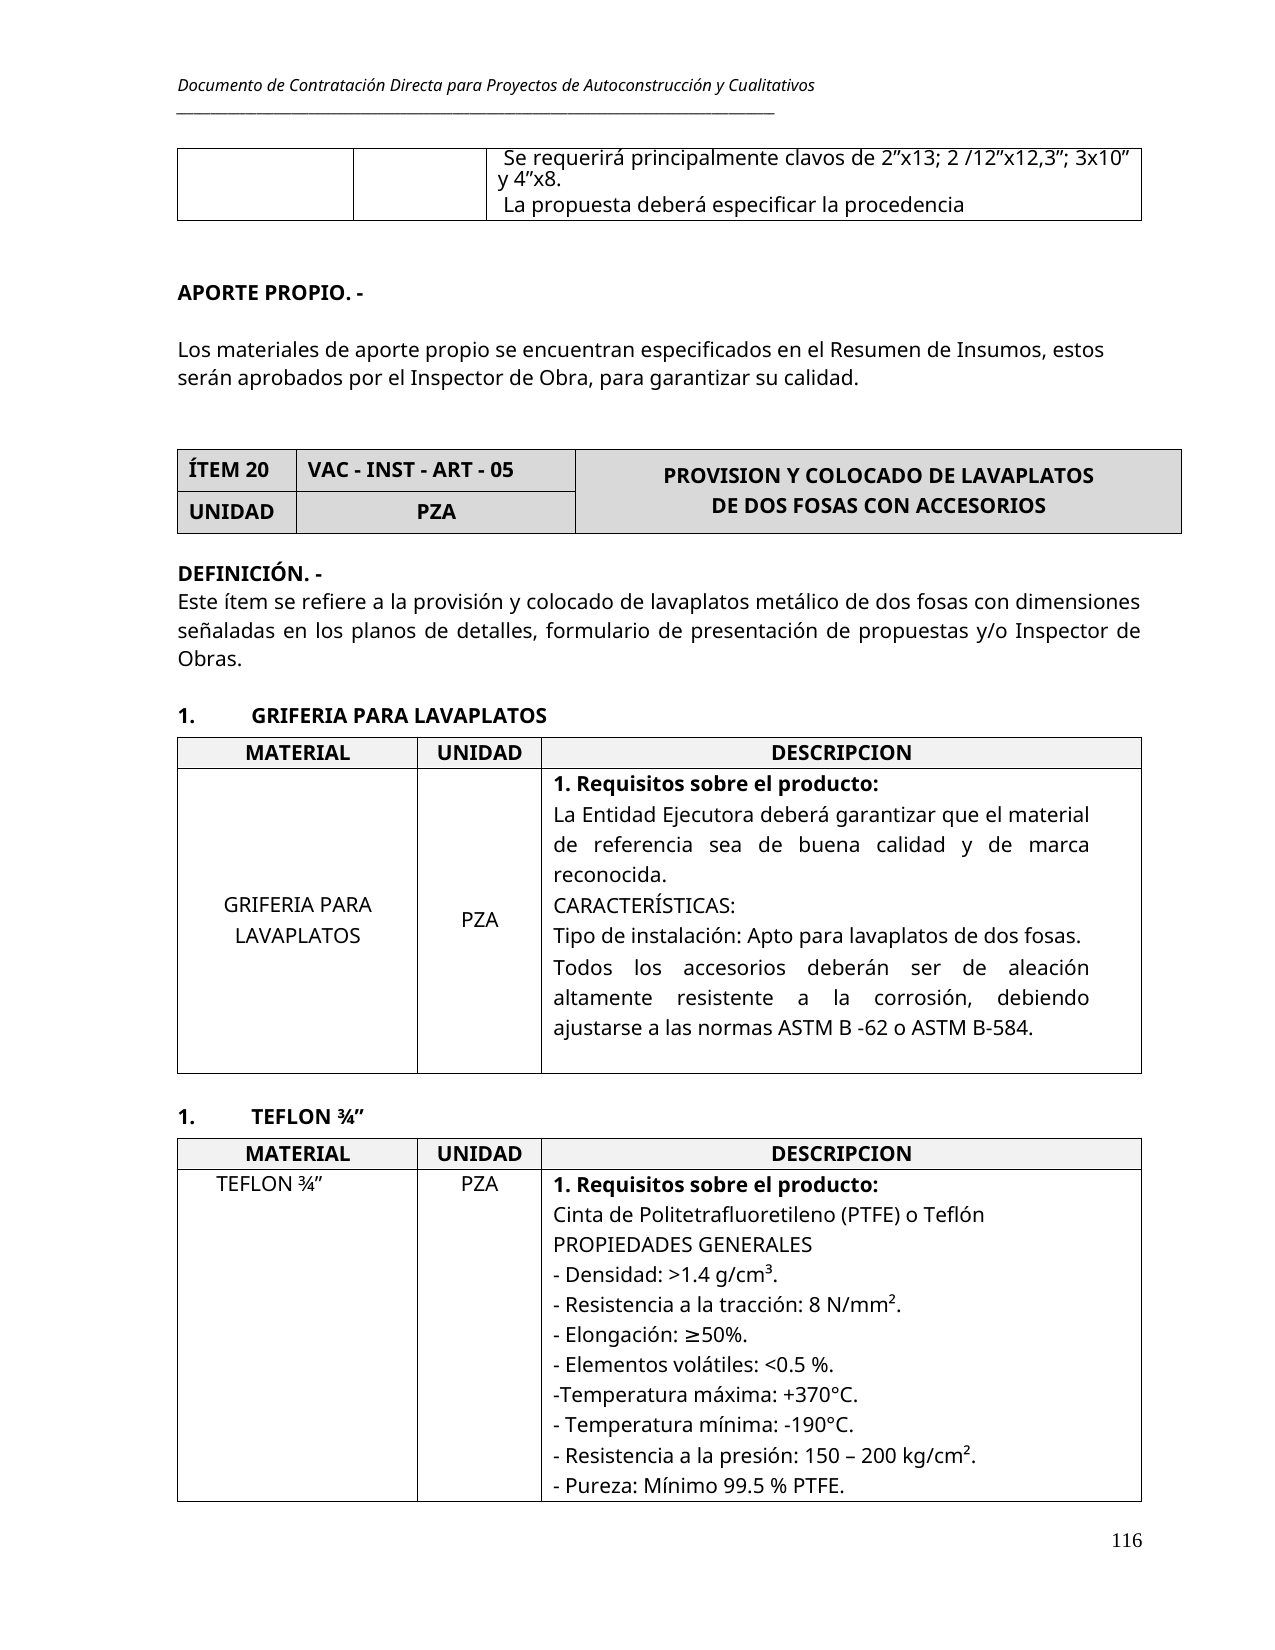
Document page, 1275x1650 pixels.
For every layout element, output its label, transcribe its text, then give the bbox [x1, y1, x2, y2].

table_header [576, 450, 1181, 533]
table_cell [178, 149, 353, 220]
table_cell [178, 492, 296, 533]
text Los materiales de aporte propio se encuentran especificados en el Resumen de Insumos, estos serán aprobados por el Inspector de Obra, para garantizar su calidad. [177, 335, 1142, 392]
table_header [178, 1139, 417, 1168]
text DEFINICIÓN. - [177, 559, 1142, 587]
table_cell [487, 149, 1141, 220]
list GRIFERIA PARA LAVAPLATOS [177, 701, 1142, 729]
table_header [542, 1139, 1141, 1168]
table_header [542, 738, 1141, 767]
list TEFLON ¾” [177, 1102, 1142, 1131]
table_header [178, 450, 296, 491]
text APORTE PROPIO. - [177, 278, 1142, 307]
text Este ítem se refiere a la provisión y colocado de lavaplatos metálico de dos fosas con dimensiones señaladas en los planos de detalles, formulario de presentación de propuestas y/o Inspector de Obras. [177, 587, 1142, 673]
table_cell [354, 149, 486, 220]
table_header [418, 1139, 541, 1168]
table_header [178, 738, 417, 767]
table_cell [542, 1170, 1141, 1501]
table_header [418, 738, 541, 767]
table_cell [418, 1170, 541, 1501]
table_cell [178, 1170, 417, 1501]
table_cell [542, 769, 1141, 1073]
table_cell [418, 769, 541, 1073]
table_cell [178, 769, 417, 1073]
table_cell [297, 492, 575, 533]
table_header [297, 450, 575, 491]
